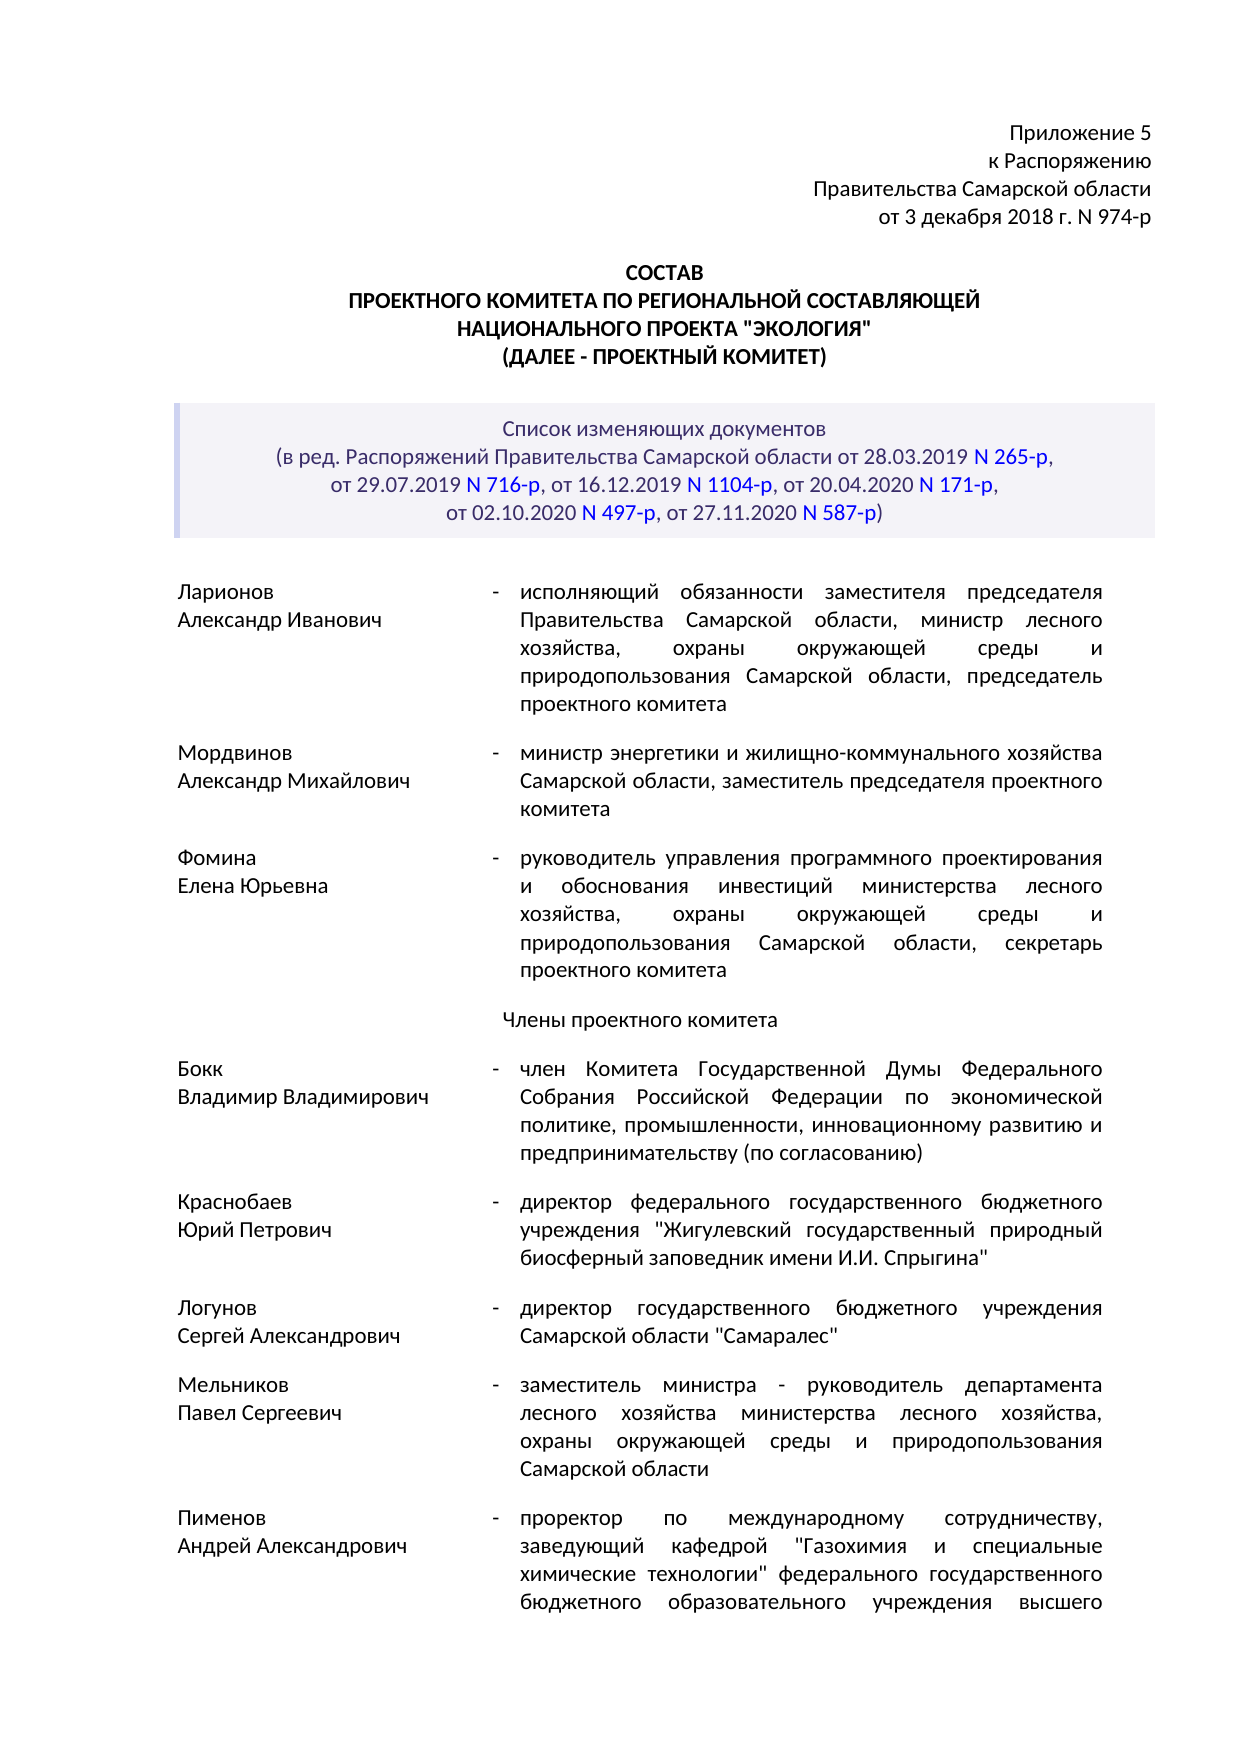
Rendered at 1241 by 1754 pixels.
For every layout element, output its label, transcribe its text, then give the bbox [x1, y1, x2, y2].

table_cell Мордвинов Александр Михайлович [171, 728, 478, 833]
table_cell руководитель управления программного проектирования и обоснования инвестиций министерства лесного хозяйства, охраны окружающей среды и природопользования Самарской области, секретарь проектного комитета [513, 833, 1110, 994]
table_cell заместитель министра - руководитель департамента лесного хозяйства министерства лесного хозяйства, охраны окружающей среды и природопользования Самарской области [513, 1360, 1110, 1493]
table_header Список изменяющих документов (в ред. Распоряжений Правительства Самарской области от 28.03.2019 N 265-р, от 29.07.2019 N 716-р, от 16.12.2019 N 1104-р, от 20.04.2020 N 171-р, от 02.10.2020 N 497-р, от 27.11.2020 N 587-р) [180, 403, 1149, 538]
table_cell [171, 1493, 478, 1626]
table_cell - [478, 1282, 513, 1359]
text Приложение 5 [177, 118, 1152, 146]
table_cell - [478, 728, 513, 833]
text Правительства Самарской области [177, 174, 1152, 202]
table_cell - [478, 1493, 513, 1626]
text к Распоряжению [177, 146, 1152, 174]
table_header - [478, 566, 513, 728]
table_cell Бокк Владимир Владимирович [171, 1044, 478, 1177]
title ПРОЕКТНОГО КОМИТЕТА ПО РЕГИОНАЛЬНОЙ СОСТАВЛЯЮЩЕЙ [177, 286, 1152, 314]
table_header Ларионов Александр Иванович [171, 566, 478, 728]
table_cell Фомина Елена Юрьевна [171, 833, 478, 994]
title НАЦИОНАЛЬНОГО ПРОЕКТА "ЭКОЛОГИЯ" [177, 314, 1152, 342]
table_header исполняющий обязанности заместителя председателя Правительства Самарской области, министр лесного хозяйства, охраны окружающей среды и природопользования Самарской области, председатель проектного комитета [513, 566, 1110, 728]
table_cell министр энергетики и жилищно-коммунального хозяйства Самарской области, заместитель председателя проектного комитета [513, 728, 1110, 833]
table_cell Мельников Павел Сергеевич [171, 1360, 478, 1493]
table_cell Логунов Сергей Александрович [171, 1282, 478, 1359]
table_cell - [478, 1044, 513, 1177]
table_cell - [478, 833, 513, 994]
text от 3 декабря 2018 г. N 974-р [177, 202, 1152, 230]
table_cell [513, 1493, 1110, 1626]
table_cell - [478, 1177, 513, 1282]
table_cell директор государственного бюджетного учреждения Самарской области "Самаралес" [513, 1282, 1110, 1359]
table_cell Краснобаев Юрий Петрович [171, 1177, 478, 1282]
title (ДАЛЕЕ - ПРОЕКТНЫЙ КОМИТЕТ) [177, 342, 1152, 370]
table_cell член Комитета Государственной Думы Федерального Собрания Российской Федерации по экономической политике, промышленности, инновационному развитию и предпринимательству (по согласованию) [513, 1044, 1110, 1177]
title СОСТАВ [177, 258, 1152, 286]
table_cell - [478, 1360, 513, 1493]
table_cell директор федерального государственного бюджетного учреждения "Жигулевский государственный природный биосферный заповедник имени И.И. Спрыгина" [513, 1177, 1110, 1282]
table_cell Члены проектного комитета [171, 994, 1110, 1043]
